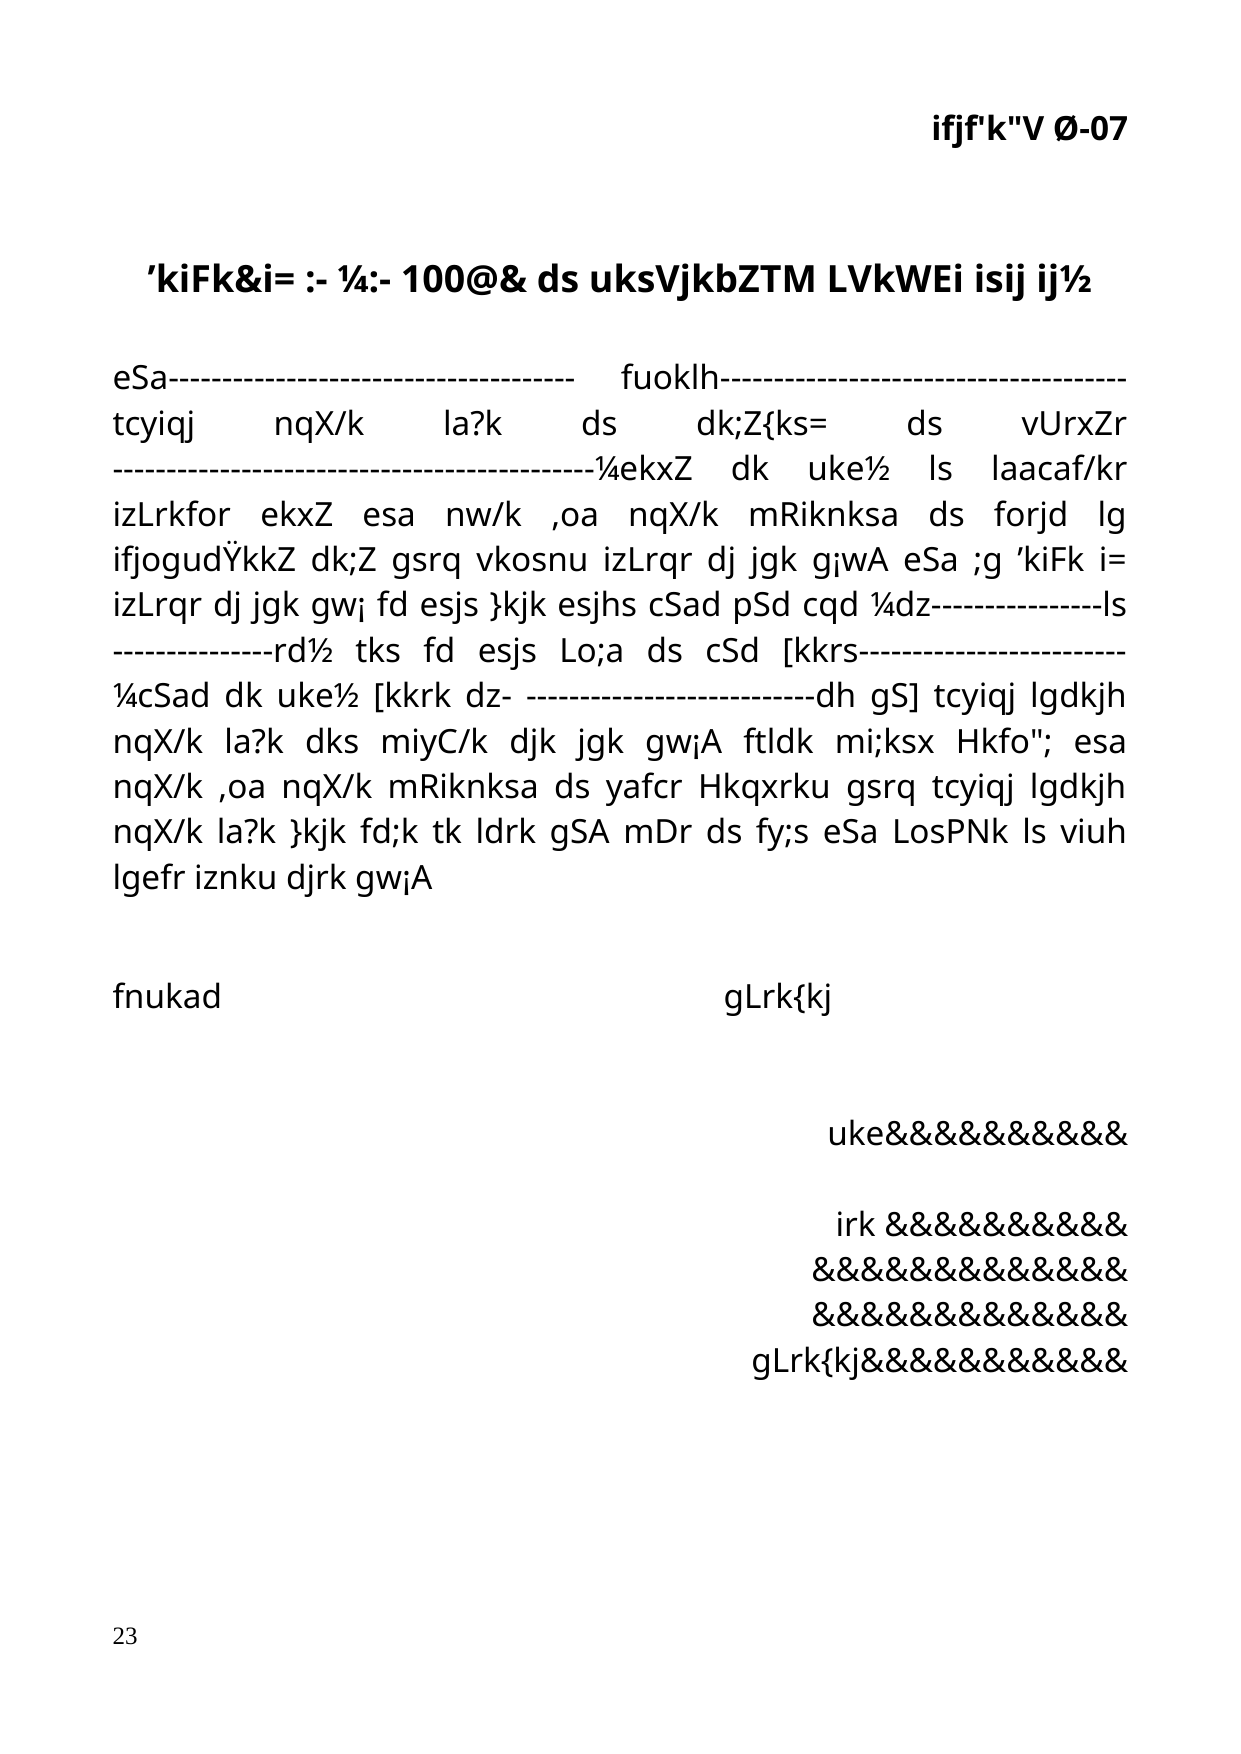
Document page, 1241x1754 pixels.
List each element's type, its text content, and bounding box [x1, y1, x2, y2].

text uke&&&&&&&&&& [112, 1109, 1128, 1155]
text eSa-------------------------------------- fuoklh--------------------------------------tcyiqj nqX/k la?k ds dk;Z{ks= ds vUrxZr ---------------------------------------------¼ekxZ dk uke½ ls laacaf/kr izLrkfor ekxZ esa nw/k ,oa nqX/k mRiknksa ds forjd lg ifjogudŸkkZ dk;Z gsrq vkosnu izLrqr dj jgk g¡wA eSa ;g ’kiFk i= izLrqr dj jgk gw¡ fd esjs }kjk esjhs cSad pSd cqd ¼dz----------------ls ---------------rd½ tks fd esjs Lo;a ds cSd [kkrs-------------------------¼cSad dk uke½ [kkrk dz- ---------------------------dh gS] tcyiqj lgdkjh nqX/k la?k dks miyC/k djk jgk gw¡A ftldk mi;ksx Hkfo"; esa nqX/k ,oa nqX/k mRiknksa ds yafcr Hkqxrku gsrq tcyiqj lgdkjh nqX/k la?k }kjk fd;k tk ldrk gSA mDr ds fy;s eSa LosPNk ls viuh lgefr iznku djrk gw¡A [112, 354, 1128, 899]
text &&&&&&&&&&&&& [112, 1291, 1128, 1337]
text gLrk{kj&&&&&&&&&&& [112, 1337, 1128, 1382]
text &&&&&&&&&&&&& [112, 1246, 1128, 1291]
text ’kiFk&i= :- ¼:- 100@& ds uksVjkbZTM LVkWEi isij ij½ [112, 252, 1128, 303]
text irk &&&&&&&&&& [112, 1200, 1128, 1246]
text fnukad gLrk{kj [112, 973, 1128, 1019]
text ifjf'k"V Ø-07 [112, 104, 1128, 150]
